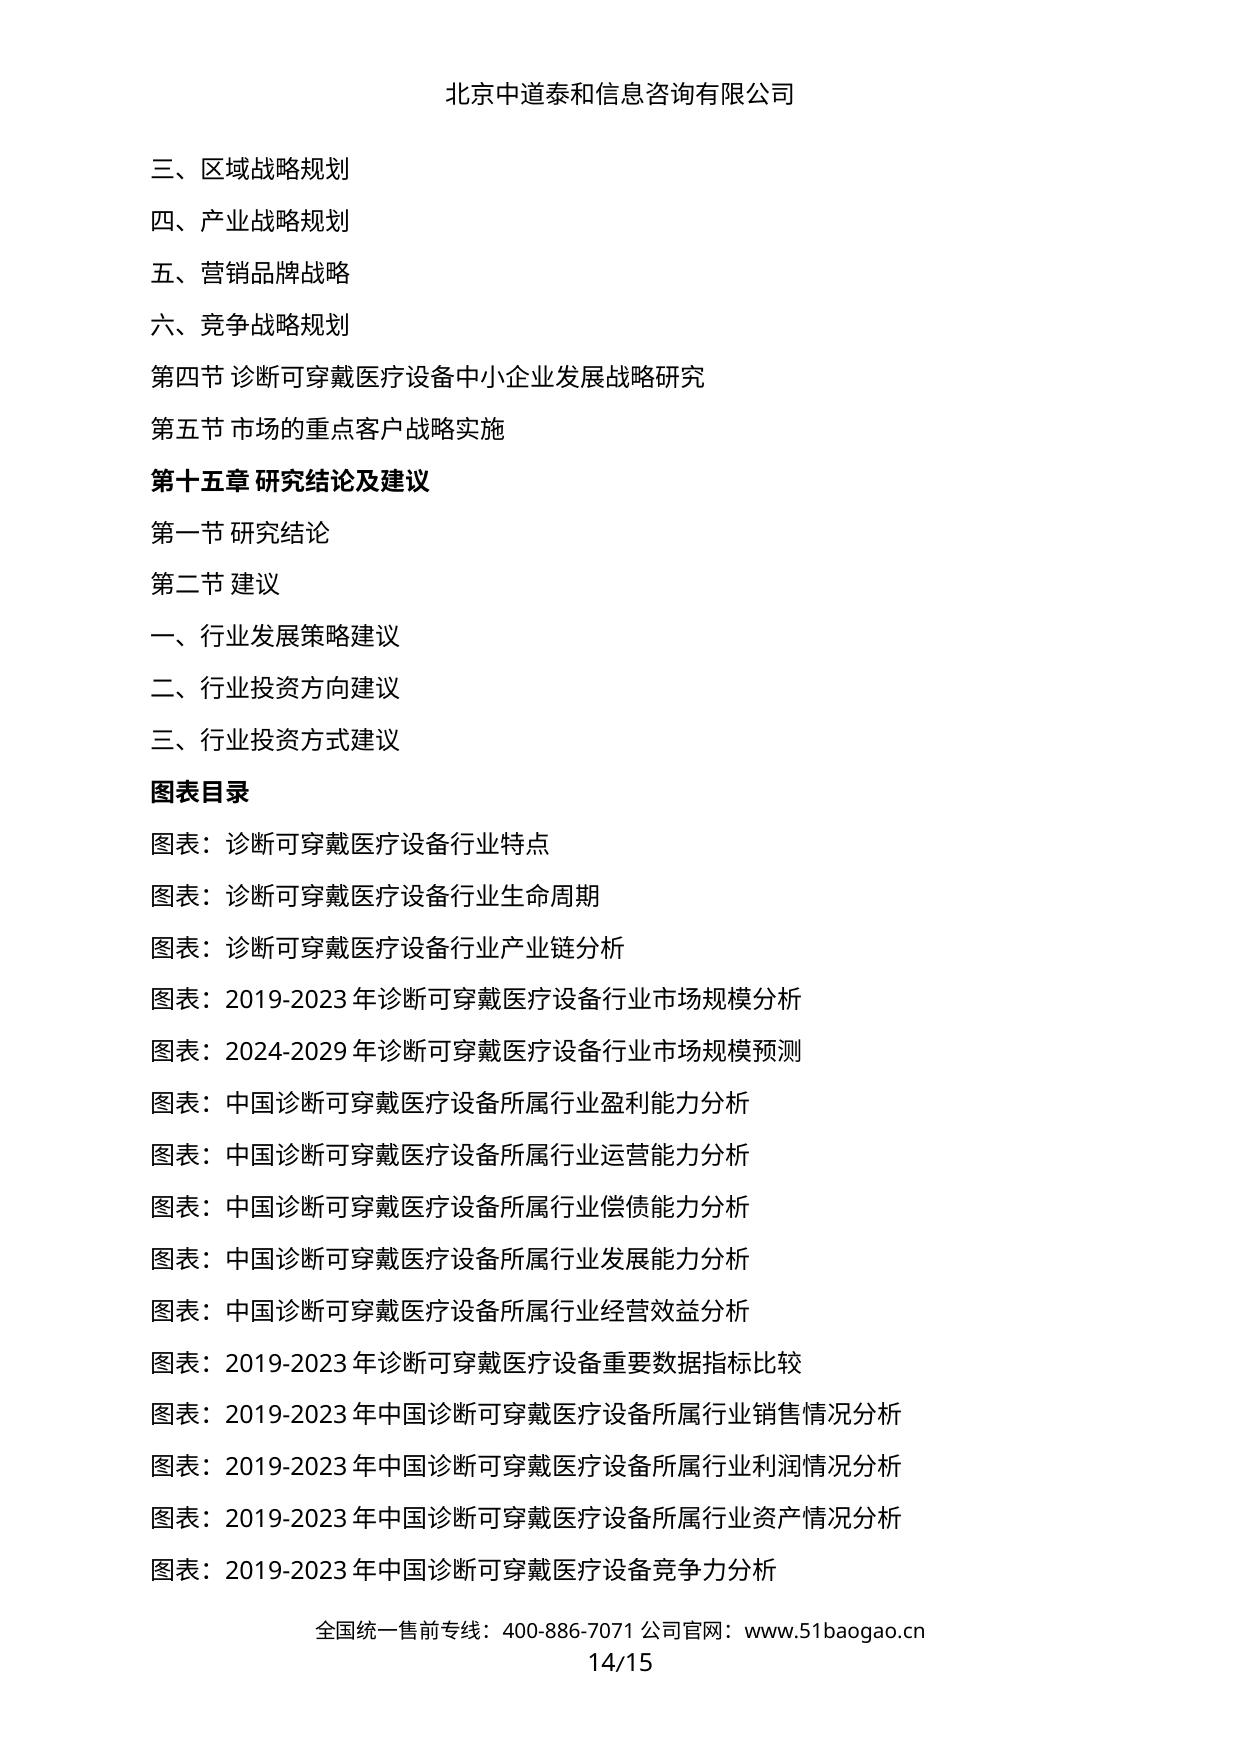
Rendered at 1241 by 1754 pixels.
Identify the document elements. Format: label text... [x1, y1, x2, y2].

text 第二节 建议 [150, 565, 1090, 601]
text 第一节 研究结论 [150, 513, 1090, 549]
text 图表：2019-2023年诊断可穿戴医疗设备重要数据指标比较 [150, 1343, 1090, 1379]
text 图表：诊断可穿戴医疗设备行业产业链分析 [150, 928, 1090, 964]
text 二、行业投资方向建议 [150, 669, 1090, 705]
text 第四节 诊断可穿戴医疗设备中小企业发展战略研究 [150, 357, 1090, 394]
text 图表：中国诊断可穿戴医疗设备所属行业运营能力分析 [150, 1136, 1090, 1172]
text 图表：中国诊断可穿戴医疗设备所属行业偿债能力分析 [150, 1187, 1090, 1224]
text 第五节 市场的重点客户战略实施 [150, 409, 1090, 446]
text 图表：2019-2023年中国诊断可穿戴医疗设备所属行业利润情况分析 [150, 1447, 1090, 1483]
text 图表：中国诊断可穿戴医疗设备所属行业经营效益分析 [150, 1291, 1090, 1327]
text 图表：中国诊断可穿戴医疗设备所属行业发展能力分析 [150, 1239, 1090, 1276]
text 图表：中国诊断可穿戴医疗设备所属行业盈利能力分析 [150, 1084, 1090, 1120]
text 图表：诊断可穿戴医疗设备行业生命周期 [150, 876, 1090, 912]
text 图表：2019-2023年中国诊断可穿戴医疗设备竞争力分析 [150, 1551, 1090, 1587]
text 五、营销品牌战略 [150, 254, 1090, 290]
text 四、产业战略规划 [150, 202, 1090, 238]
text 第十五章 研究结论及建议 [150, 461, 1090, 497]
text 图表：2019-2023年中国诊断可穿戴医疗设备所属行业销售情况分析 [150, 1395, 1090, 1431]
text 一、行业发展策略建议 [150, 617, 1090, 653]
text 三、行业投资方式建议 [150, 721, 1090, 757]
text 三、区域战略规划 [150, 150, 1090, 186]
text 图表：诊断可穿戴医疗设备行业特点 [150, 824, 1090, 861]
text 图表：2019-2023年诊断可穿戴医疗设备行业市场规模分析 [150, 980, 1090, 1016]
text 图表：2019-2023年中国诊断可穿戴医疗设备所属行业资产情况分析 [150, 1499, 1090, 1535]
text 六、竞争战略规划 [150, 306, 1090, 342]
text 图表目录 [150, 772, 1090, 809]
text 图表：2024-2029年诊断可穿戴医疗设备行业市场规模预测 [150, 1032, 1090, 1068]
